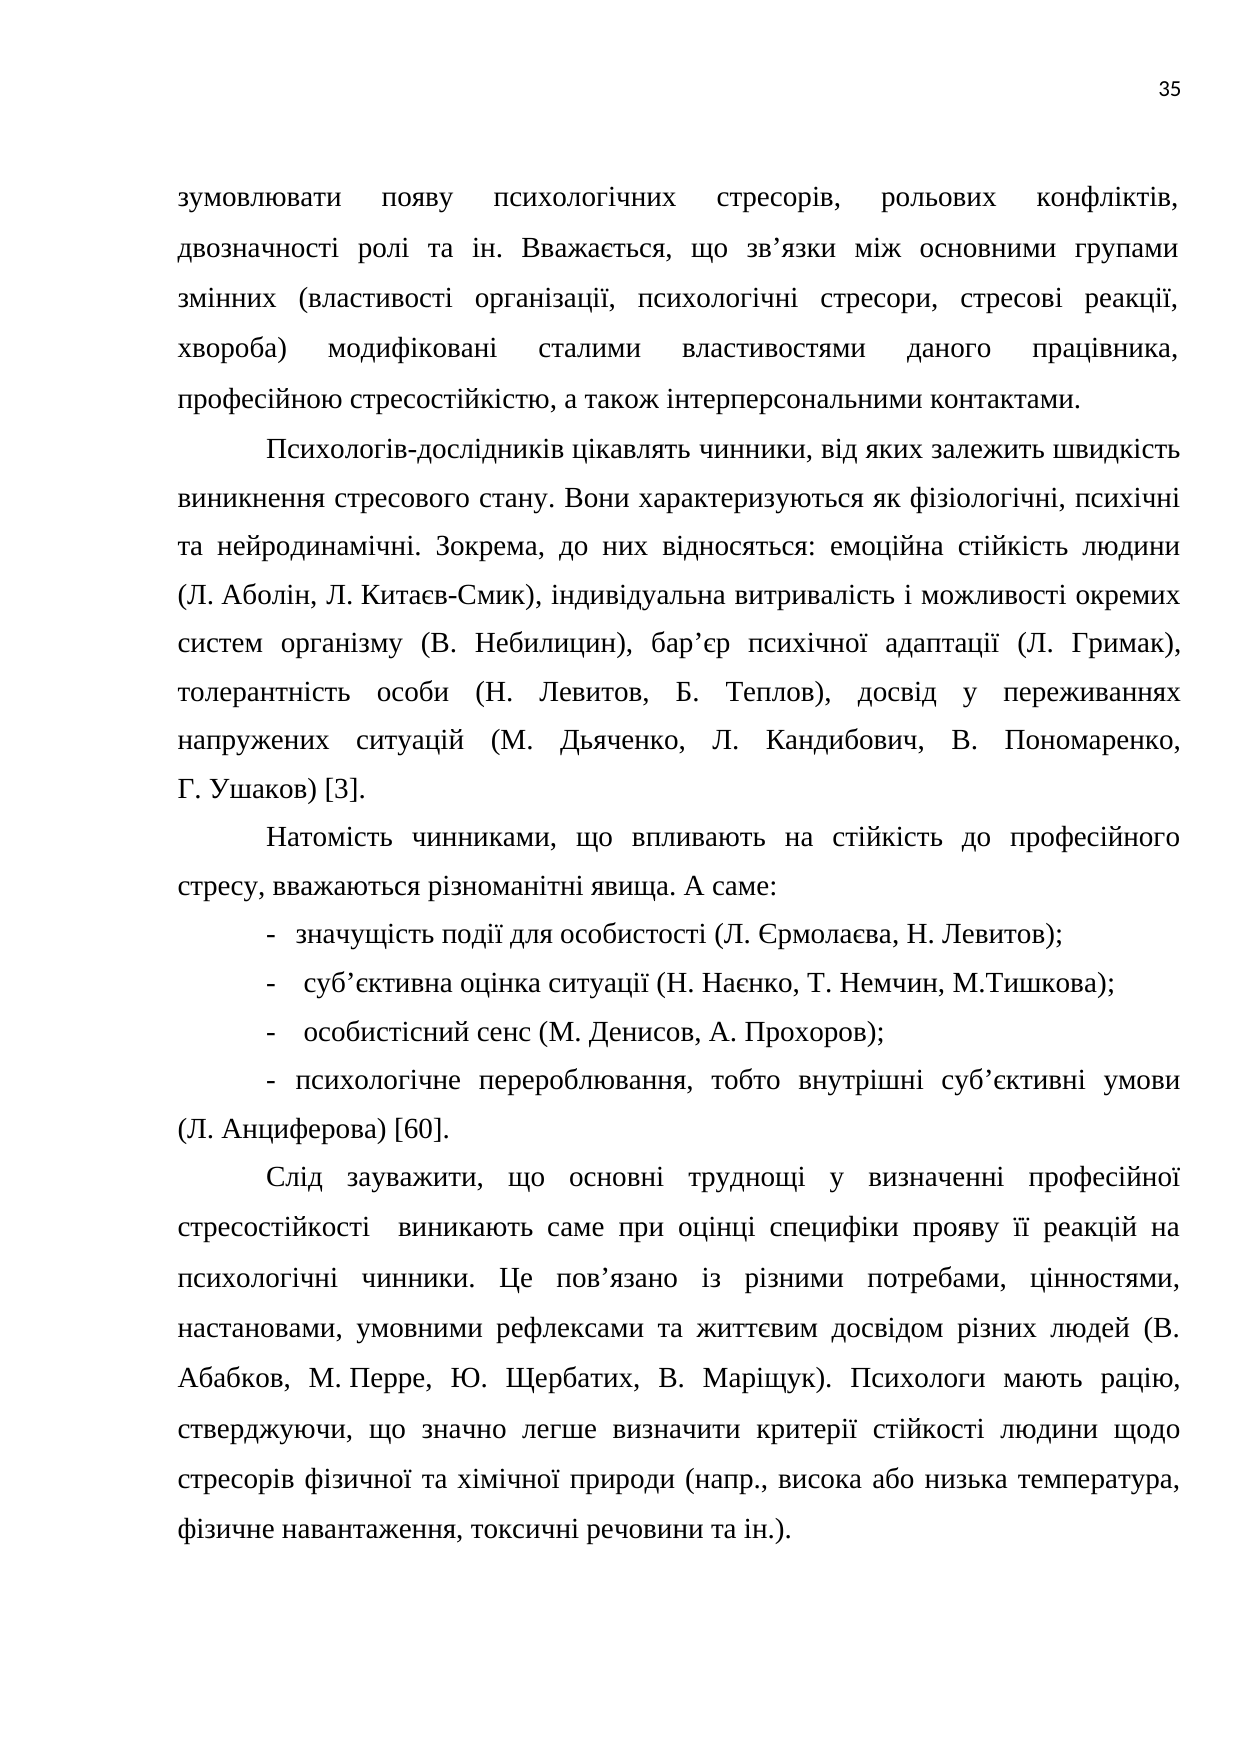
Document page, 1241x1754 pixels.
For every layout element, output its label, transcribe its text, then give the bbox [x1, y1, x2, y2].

list Натомість чинниками, що впливають на стійкість до професійного стресу, вважаються різноманітні явища. А саме: [177, 819, 1181, 902]
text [177, 179, 1179, 414]
list психологічне перероблювання, тобто внутрішні суб’єктивні умови (Л. Анциферова) [60]. [177, 1062, 1181, 1144]
text Психологів-дослідників цікавлять чинники, від яких залежить швидкість виникнення стресового стану. Вони характеризуються як фізіологічні, психічні та нейродинамічні. Зокрема, до них відносяться: емоційна стійкість людини (Л. Аболін, Л. Китаєв-Смик), індивідуальна витривалість і можливості окремих систем організму (В. Небилицин), бар’єр психічної адаптації (Л. Гримак), толерантність особи (Н. Левитов, Б. Теплов), досвід у переживаннях напружених ситуацій (М. Дьяченко, Л. Кандибович, В. Пономаренко, Г. Ушаков) [3]. [177, 431, 1181, 804]
list суб’єктивна оцінка ситуації (Н. Наєнко, Т. Немчин, М.Тишкова); [266, 965, 1181, 999]
list особистісний сенс (М. Денисов, А. Прохоров); [266, 1014, 1181, 1047]
list значущість події для особистості (Л. Єрмолаєва, Н. Левитов); [177, 917, 1181, 950]
text Слід зауважити, що основні труднощі у визначенні професійної стресостійкості виникають саме при оцінці специфіки прояву її реакцій на психологічні чинники. Це пов’язано із різними потребами, цінностями, настановами, умовними рефлексами та життєвим досвідом різних людей (В. Абабков, М. Перре, Ю. Щербатих, В. Маріщук). Психологи мають рацію, стверджуючи, що значно легше визначити критерії стійкості людини щодо стресорів фізичної та хімічної природи (напр., висока або низька температура, фізичне навантаження, токсичні речовини та ін.). [177, 1159, 1181, 1545]
